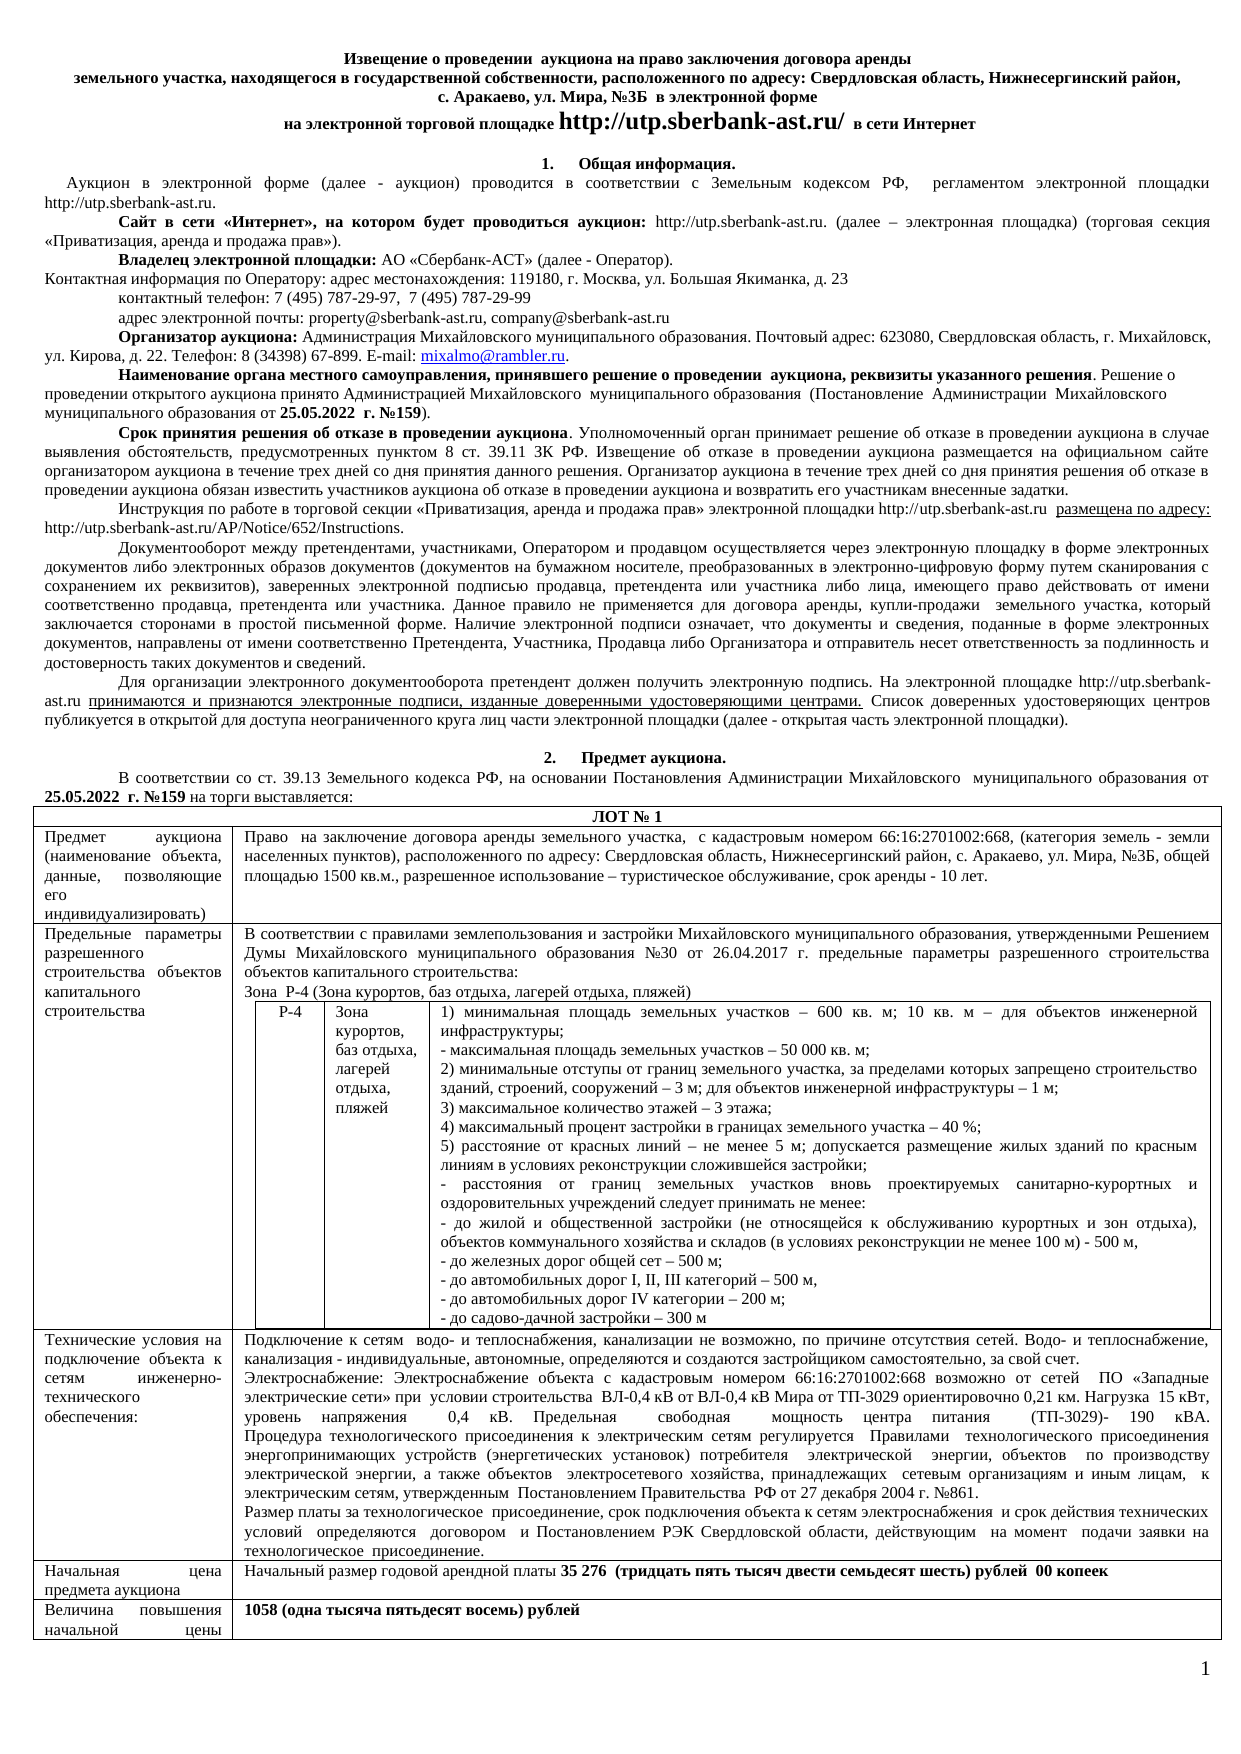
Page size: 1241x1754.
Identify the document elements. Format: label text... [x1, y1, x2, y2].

text Извещение о проведении аукциона на право заключения договора аренды [44, 49, 1211, 68]
text В соответствии со ст. 39.13 Земельного кодекса РФ, на основании Постановления Администрации Михайловского муниципального образования от 25.05.2022 г. №159 на торги выставляется: [44, 767, 1211, 806]
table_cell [34, 1600, 232, 1638]
table_cell Начальная цена предмета аукциона [34, 1561, 232, 1599]
table_cell Право на заключение договора аренды земельного участка, с кадастровым номером 66:16:2701002:668, (категория земель - земли населенных пунктов), расположенного по адресу: Свердловская область, Нижнесергинский район, с. Аракаево, ул. Мира, №3Б, общей площадью 1500 кв.м., разрешенное использование – туристическое обслуживание, срок аренды - 10 лет. [233, 827, 1221, 923]
table_header ЛОТ № 1 [34, 807, 1221, 826]
table_cell Предельные параметры разрешенного строительства объектов капитального строительства [34, 924, 232, 1329]
text Сайт в сети «Интернет», на котором будет проводиться аукцион: http://utp.sberbank-ast.ru. (далее – электронная площадка) (торговая секция «Приватизация, аренда и продажа прав»). [44, 212, 1211, 250]
table_cell Подключение к сетям водо- и теплоснабжения, канализации не возможно, по причине отсутствия сетей. Водо- и теплоснабжение, канализация - индивидуальные, автономные, определяются и создаются застройщиком самостоятельно, за свой счет. Электроснабжение: Электроснабжение объекта с кадастровым номером 66:16:2701002:668 возможно от сетей ПО «Западные электрические сети» при условии строительства ВЛ-0,4 кВ от ВЛ-0,4 кВ Мира от ТП-3029 ориентировочно 0,21 км. Нагрузка 15 кВт, уровень напряжения 0,4 кВ. Предельная свободная мощность центра питания (ТП-3029)- 190 кВА. Процедура технологического присоединения к электрическим сетям регулируется Правилами технологического присоединения энергопринимающих устройств (энергетических установок) потребителя электрической энергии, объектов по производству электрической энергии, а также объектов электросетевого хозяйства, принадлежащих сетевым организациям и иным лицам, к электрическим сетям, утвержденным Постановлением Правительства РФ от 27 декабря 2004 г. №861. Размер платы за технологическое присоединение, срок подключения объекта к сетям электроснабжения и срок действия технических условий определяются договором и Постановлением РЭК Свердловской области, действующим на момент подачи заявки на технологическое присоединение. [233, 1330, 1221, 1560]
text с. Аракаево, ул. Мира, №3Б в электронной форме [44, 87, 1211, 106]
text Для организации электронного документооборота претендент должен получить электронную подпись. На электронной площадке http://utp.sberbank-ast.ru принимаются и признаются электронные подписи, изданные доверенными удостоверяющими центрами. Список доверенных удостоверяющих центров публикуется в открытой для доступа неограниченного круга лиц части электронной площадки (далее - открытая часть электронной площадки). [44, 672, 1211, 729]
table_cell В соответствии с правилами землепользования и застройки Михайловского муниципального образования, утвержденными Решением Думы Михайловского муниципального образования №30 от 26.04.2017 г. предельные параметры разрешенного строительства объектов капитального строительства: Зона Р-4 (Зона курортов, баз отдыха, лагерей отдыха, пляжей) [233, 924, 1221, 1329]
text Документооборот между претендентами, участниками, Оператором и продавцом осуществляется через электронную площадку в форме электронных документов либо электронных образов документов (документов на бумажном носителе, преобразованных в электронно-цифровую форму путем сканирования с сохранением их реквизитов), заверенных электронной подписью продавца, претендента или участника либо лица, имеющего право действовать от имени соответственно продавца, претендента или участника. Данное правило не применяется для договора аренды, купли-продажи земельного участка, который заключается сторонами в простой письменной форме. Наличие электронной подписи означает, что документы и сведения, поданные в форме электронных документов, направлены от имени соответственно Претендента, Участника, Продавца либо Организатора и отправитель несет ответственность за подлинность и достоверность таких документов и сведений. [44, 537, 1211, 672]
table_cell Технические условия на подключение объекта к сетям инженерно-технического обеспечения: [34, 1330, 232, 1560]
text адрес электронной почты: property@sberbank-ast.ru, company@sberbank-ast.ru [44, 307, 1211, 327]
text на электронной торговой площадке в сети Интернет [44, 106, 1211, 135]
list Общая информация. [66, 154, 1211, 173]
text Инструкция по работе в торговой секции «Приватизация, аренда и продажа прав» электронной площадки http://utp.sberbank-ast.ru размещена по адресу: http://utp.sberbank-ast.ru/AP/Notice/652/Instructions. [44, 499, 1211, 537]
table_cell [233, 1600, 1221, 1638]
text Аукцион в электронной форме (далее - аукцион) проводится в соответствии с Земельным кодексом РФ, регламентом электронной площадки http://utp.sberbank-ast.ru. [44, 173, 1211, 212]
text Наименование органа местного самоуправления, принявшего решение о проведении аукциона, реквизиты указанного решения. Решение о проведении открытого аукциона принято Администрацией Михайловского муниципального образования (Постановление Администрации Михайловского муниципального образования от 25.05.2022 г. №159). [44, 365, 1222, 422]
table_cell Предмет аукциона (наименование объекта, данные, позволяющие его индивидуализировать) [34, 827, 232, 923]
text земельного участка, находящегося в государственной собственности, расположенного по адресу: Свердловская область, Нижнесергинский район, [44, 68, 1211, 87]
list Предмет аукциона. [59, 748, 1211, 767]
text контактный телефон: 7 (495) 787-29-97, 7 (495) 787-29-99 [44, 288, 1211, 307]
text Срок принятия решения об отказе в проведении аукциона. Уполномоченный орган принимает решение об отказе в проведении аукциона в случае выявления обстоятельств, предусмотренных пунктом 8 ст. 39.11 ЗК РФ. Извещение об отказе в проведении аукциона размещается на официальном сайте организатором аукциона в течение трех дней со дня принятия данного решения. Организатор аукциона в течение трех дней со дня принятия решения об отказе в проведении аукциона обязан известить участников аукциона об отказе в проведении аукциона и возвратить его участникам внесенные задатки. [44, 422, 1211, 499]
table_cell Начальный размер годовой арендной платы 35 276 (тридцать пять тысяч двести семьдесят шесть) рублей 00 копеек [233, 1561, 1221, 1599]
text Организатор аукциона: Администрация Михайловского муниципального образования. Почтовый адрес: 623080, Свердловская область, г. Михайловск, ул. Кирова, д. 22. Телефон: 8 (34398) 67-899. E-mail: mixalmo@rambler.ru. [44, 327, 1222, 365]
text Владелец электронной площадки: АО «Сбербанк-АСТ» (далее - Оператор). Контактная информация по Оператору: адрес местонахождения: 119180, г. Москва, ул. Большая Якиманка, д. 23 [44, 250, 1211, 288]
